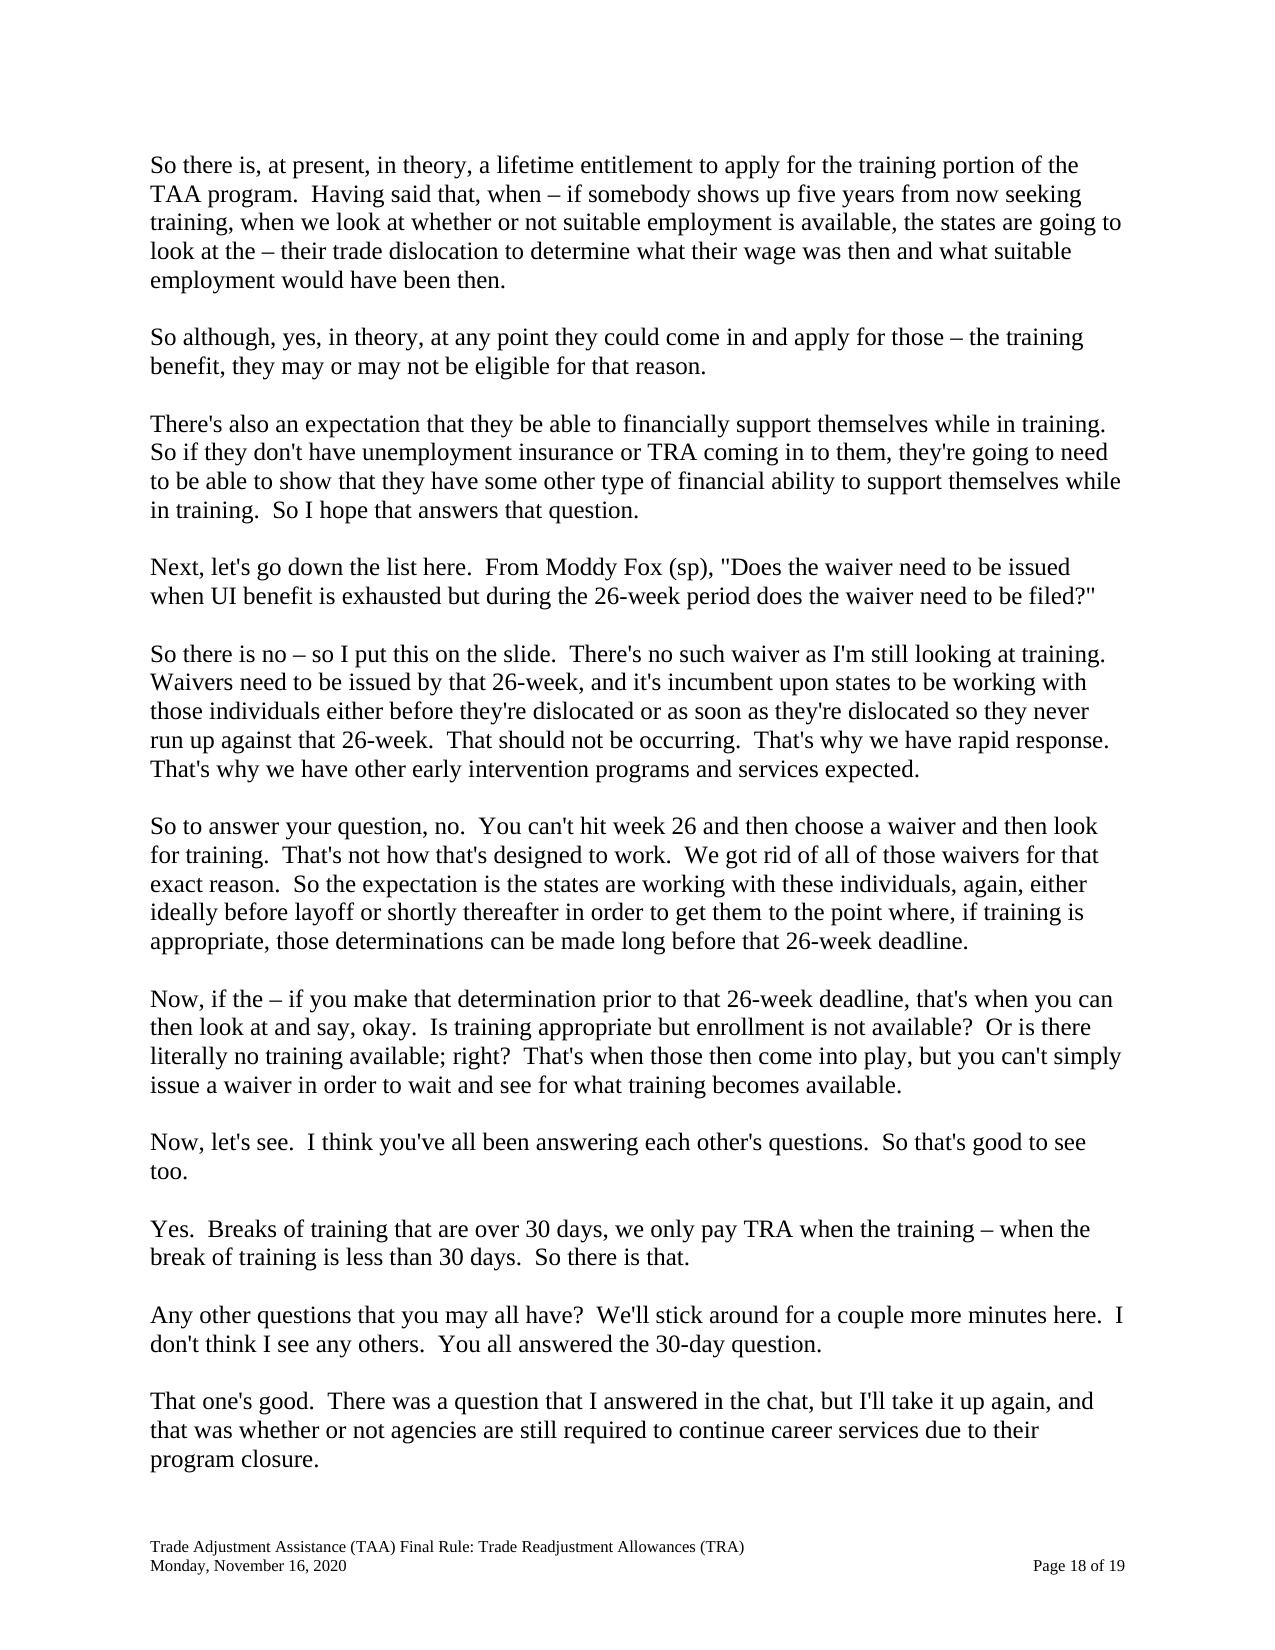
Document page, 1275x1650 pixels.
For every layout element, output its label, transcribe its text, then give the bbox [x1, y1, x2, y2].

text Next, let's go down the list here. From Moddy Fox (sp), "Does the waiver need to be issued when UI benefit is exhausted but during the 26-week period does the waiver need to be filed?" [150, 552, 1125, 610]
text So although, yes, in theory, at any point they could come in and apply for those – the training benefit, they may or may not be eligible for that reason. [150, 322, 1125, 380]
text So there is no – so I put this on the slide. There's no such waiver as I'm still looking at training. Waivers need to be issued by that 26-week, and it's incumbent upon states to be working with those individuals either before they're dislocated or as soon as they're dislocated so they never run up against that 26-week. That should not be occurring. That's why we have rapid response. That's why we have other early intervention programs and services expected. [150, 639, 1125, 782]
text Now, if the – if you make that determination prior to that 26-week deadline, that's when you can then look at and say, okay. Is training appropriate but enrollment is not available? Or is there literally no training available; right? That's when those then come into play, but you can't simply issue a waiver in order to wait and see for what training becomes available. [150, 984, 1125, 1099]
text So there is, at present, in theory, a lifetime entitlement to apply for the training portion of the TAA program. Having said that, when – if somebody shows up five years from now seeking training, when we look at whether or not suitable employment is available, the states are going to look at the – their trade dislocation to determine what their wage was then and what suitable employment would have been then. [150, 150, 1125, 294]
text Now, let's see. I think you've all been answering each other's questions. So that's good to see too. [150, 1127, 1125, 1185]
text That one's good. There was a question that I answered in the chat, but I'll take it up again, and that was whether or not agencies are still required to continue career services due to their program closure. [150, 1386, 1125, 1472]
text So to answer your question, no. You can't hit week 26 and then choose a waiver and then look for training. That's not how that's designed to work. We got rid of all of those waivers for that exact reason. So the expectation is the states are working with these individuals, again, either ideally before layoff or shortly thereafter in order to get them to the point where, if training is appropriate, those determinations can be made long before that 26-week deadline. [150, 811, 1125, 955]
text Any other questions that you may all have? We'll stick around for a couple more minutes here. I don't think I see any others. You all answered the 30-day question. [150, 1300, 1125, 1357]
text There's also an expectation that they be able to financially support themselves while in training. So if they don't have unemployment insurance or TRA coming in to them, they're going to need to be able to show that they have some other type of financial ability to support themselves while in training. So I hope that answers that question. [150, 409, 1125, 524]
text Yes. Breaks of training that are over 30 days, we only pay TRA when the training – when the break of training is less than 30 days. So there is that. [150, 1214, 1125, 1271]
